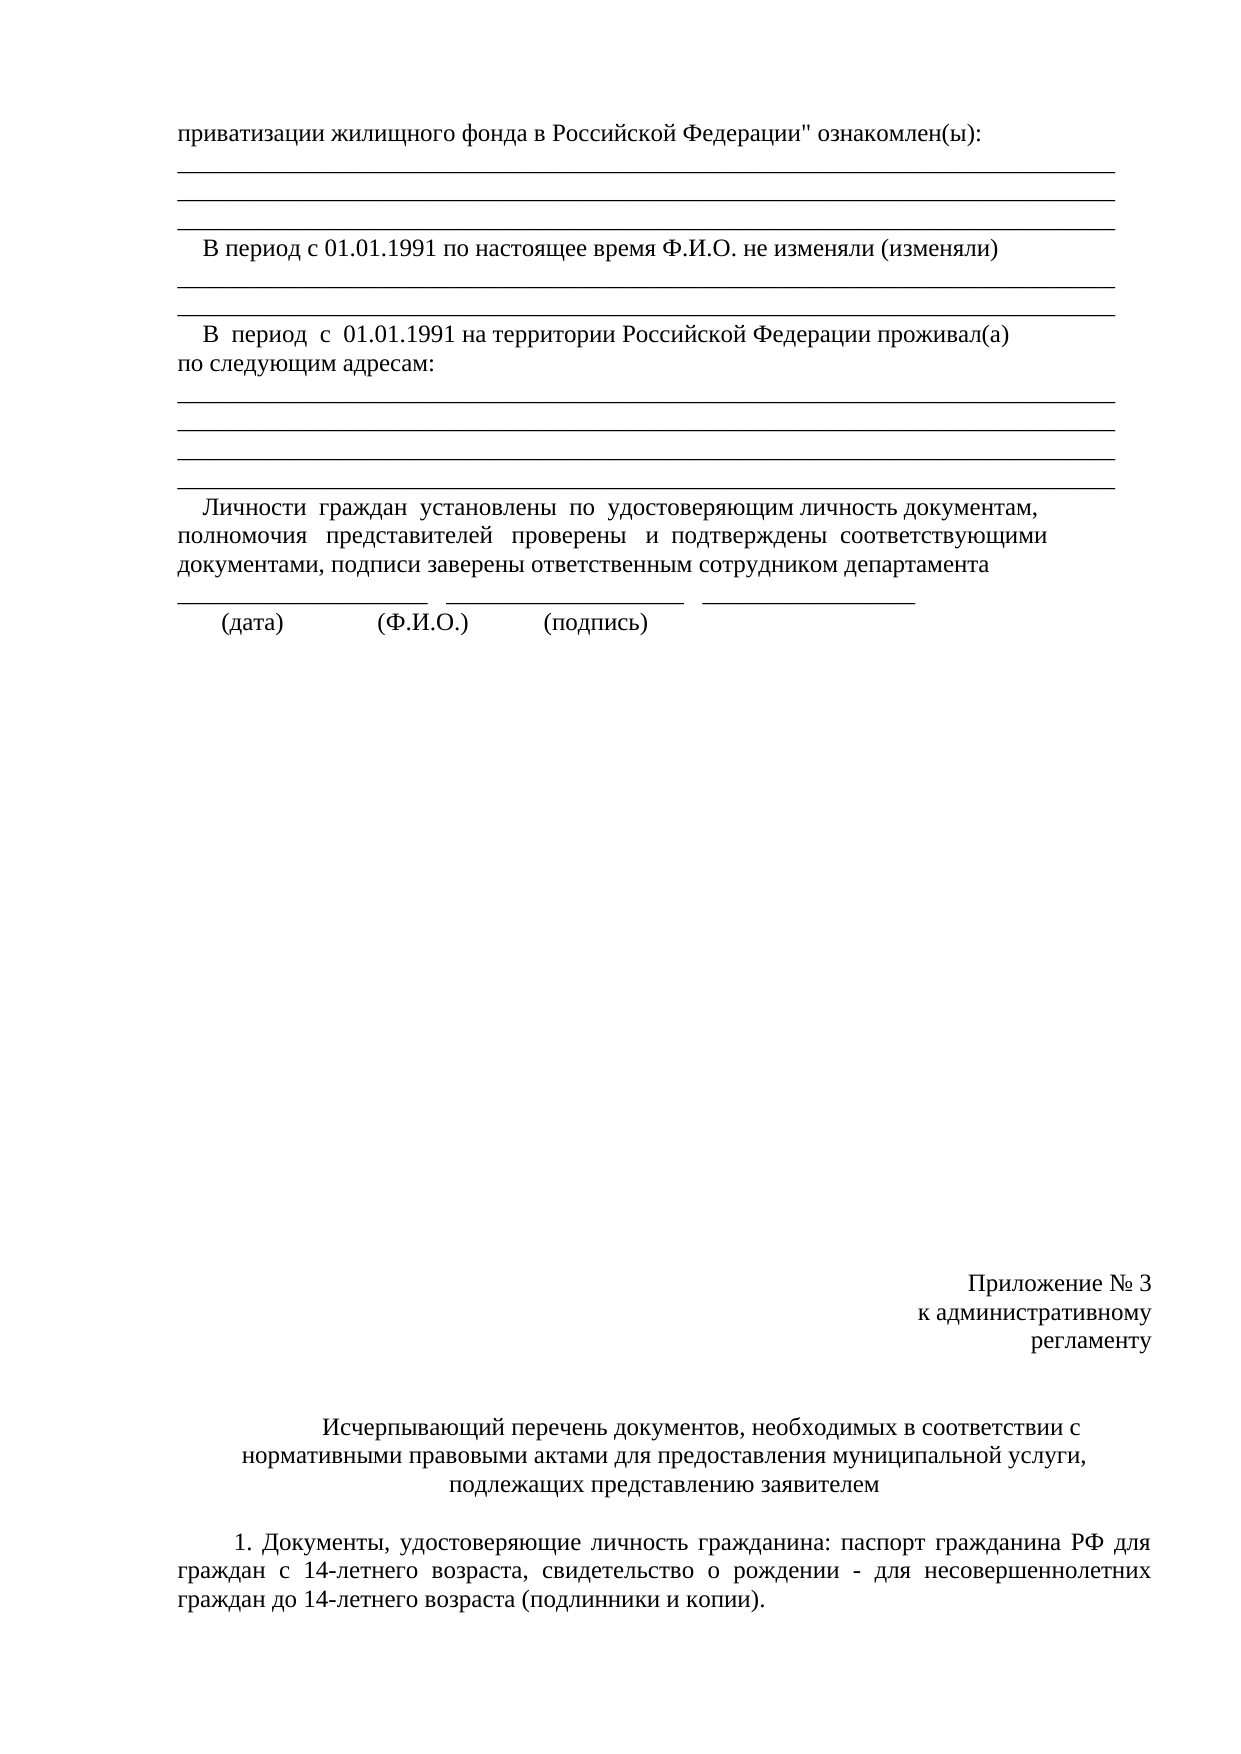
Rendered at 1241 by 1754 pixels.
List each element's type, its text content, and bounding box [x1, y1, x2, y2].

text Приложение № 3 [177, 1268, 1152, 1297]
text Исчерпывающий перечень документов, необходимых в соответствии с нормативными правовыми актами для предоставления муниципальной услуги, подлежащих представлению заявителем [177, 1412, 1152, 1498]
text ___________________________________________________________________________ [177, 406, 1152, 434]
text Личности граждан установлены по удостоверяющим личность документам, [177, 492, 1152, 521]
text ___________________________________________________________________________ [177, 262, 1152, 291]
text ___________________________________________________________________________ [177, 463, 1152, 492]
text 1. Документы, удостоверяющие личность гражданина: паспорт гражданина РФ для граждан с 14-летнего возраста, свидетельство о рождении - для несовершеннолетних граждан до 14-летнего возраста (подлинники и копии). [177, 1527, 1152, 1613]
text приватизации жилищного фонда в Российской Федерации" ознакомлен(ы): [177, 118, 1152, 147]
text В период с 01.01.1991 по настоящее время Ф.И.О. не изменяли (изменяли) [177, 233, 1152, 262]
text ___________________________________________________________________________ [177, 377, 1152, 406]
text (дата) (Ф.И.О.) (подпись) [177, 607, 1152, 636]
text ___________________________________________________________________________ [177, 204, 1152, 233]
text ___________________________________________________________________________ [177, 291, 1152, 319]
text документами, подписи заверены ответственным сотрудником департамента [177, 549, 1152, 578]
text ___________________________________________________________________________ [177, 176, 1152, 204]
text ___________________________________________________________________________ [177, 434, 1152, 463]
text полномочия представителей проверены и подтверждены соответствующими [177, 521, 1152, 549]
text к административному [177, 1297, 1152, 1326]
text ____________________ ___________________ _________________ [177, 578, 1152, 607]
text регламенту [177, 1326, 1152, 1354]
text В период с 01.01.1991 на территории Российской Федерации проживал(а) [177, 319, 1152, 348]
text ___________________________________________________________________________ [177, 147, 1152, 176]
text по следующим адресам: [177, 348, 1152, 377]
